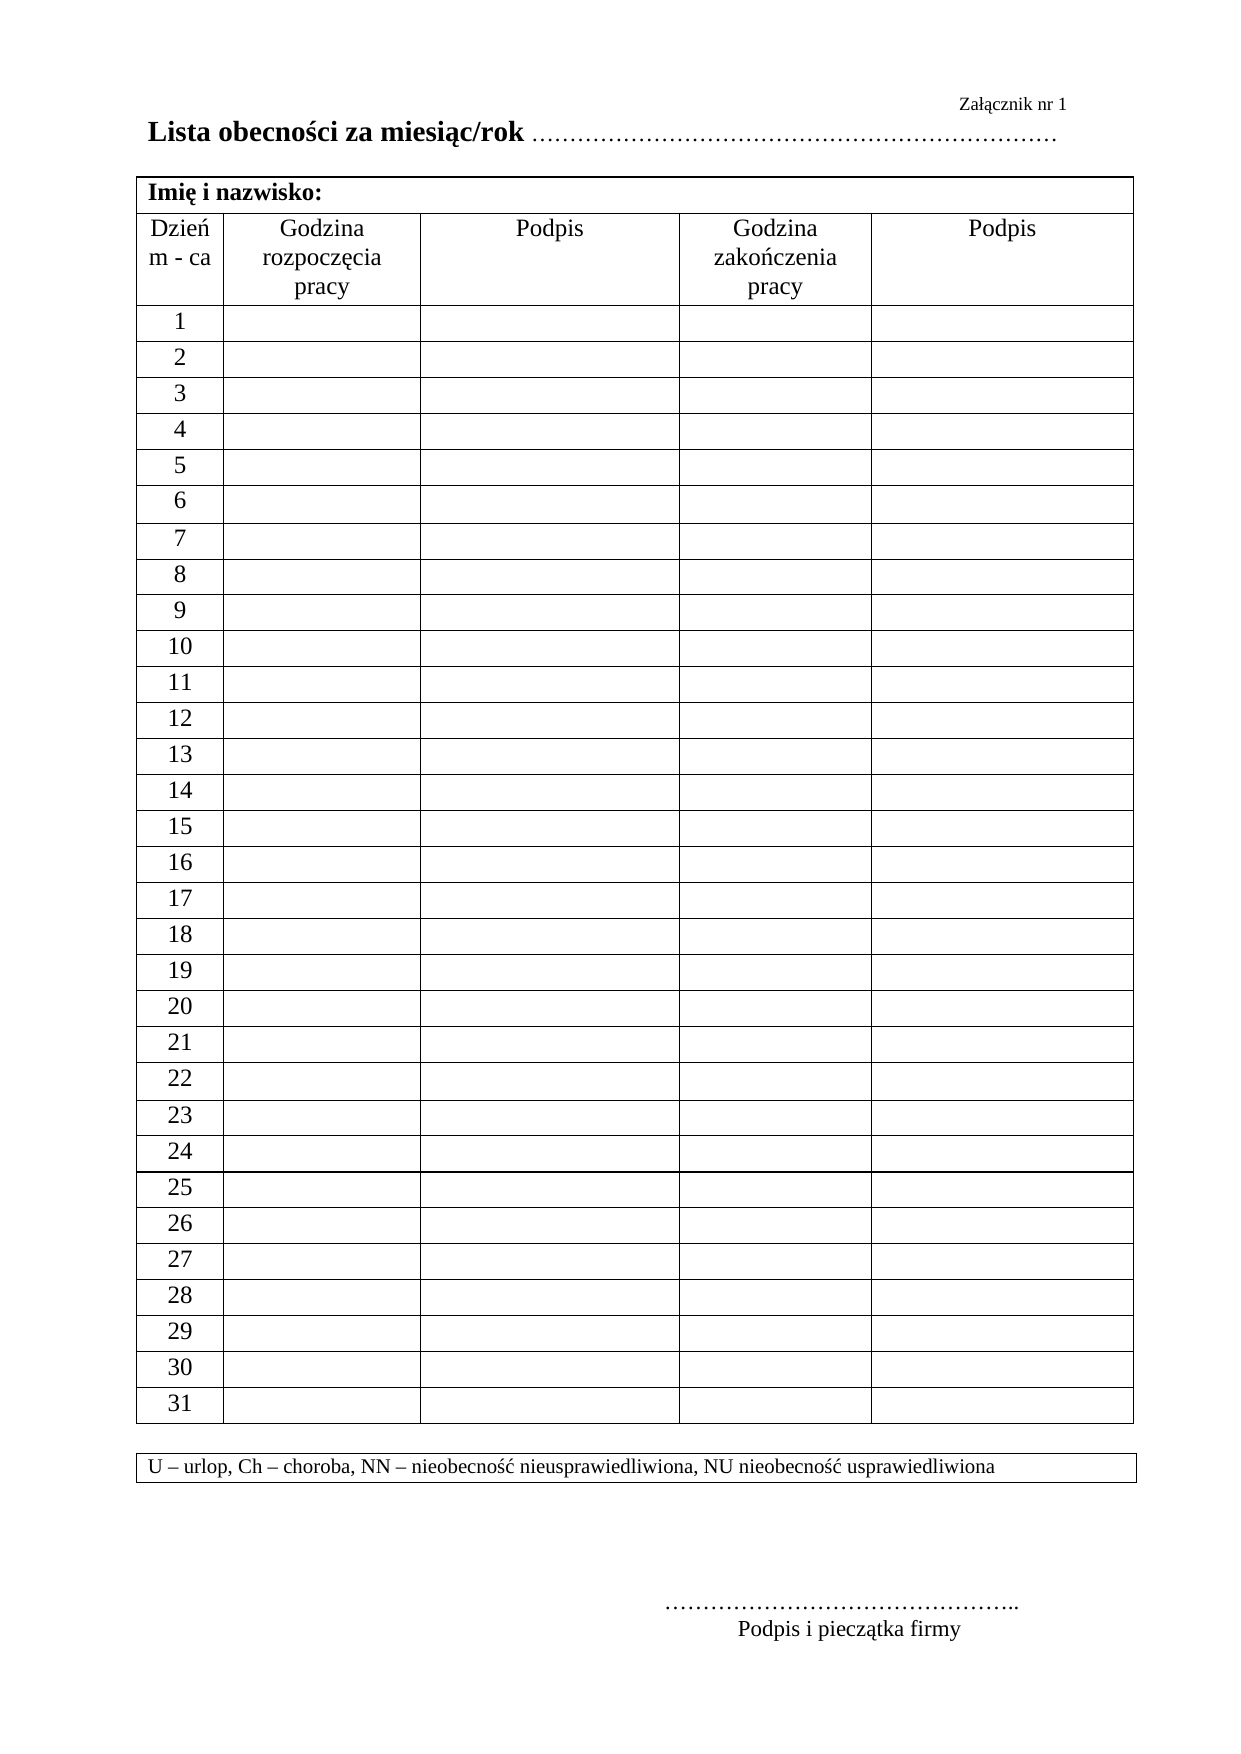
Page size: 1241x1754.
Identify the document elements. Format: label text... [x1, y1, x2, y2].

table_cell [224, 1027, 420, 1062]
table_cell [421, 847, 679, 882]
table_cell [872, 414, 1133, 449]
table_cell [872, 811, 1133, 846]
table_cell [421, 342, 679, 377]
table_cell [872, 703, 1133, 738]
table_cell [224, 1101, 420, 1135]
table_cell [224, 811, 420, 846]
table_cell [680, 1244, 871, 1279]
table_cell [224, 1244, 420, 1279]
table_cell [872, 595, 1133, 630]
table_cell [680, 703, 871, 738]
table_cell 8 [137, 560, 223, 594]
table_cell [872, 306, 1133, 341]
table_cell [224, 595, 420, 630]
table_cell [224, 524, 420, 558]
table_cell [680, 883, 871, 918]
table_cell 22 [137, 1063, 223, 1099]
table_cell [872, 1388, 1133, 1423]
table_cell Podpis [872, 214, 1133, 305]
table_cell [421, 306, 679, 341]
table_cell [421, 595, 679, 630]
table_cell [872, 1316, 1133, 1351]
table_cell [680, 1352, 871, 1387]
table_cell 17 [137, 883, 223, 918]
table_cell [421, 955, 679, 990]
table_cell [224, 847, 420, 882]
table_cell [680, 1173, 871, 1207]
table_cell [872, 631, 1133, 666]
table_cell 27 [137, 1244, 223, 1279]
table_cell [224, 667, 420, 702]
table_cell [680, 811, 871, 846]
table_header U – urlop, Ch – choroba, NN – nieobecność nieusprawiedliwiona, NU nieobecność usprawiedliwiona [137, 1454, 1136, 1482]
table_cell 14 [137, 775, 223, 810]
table_cell [421, 739, 679, 774]
table_cell [680, 1136, 871, 1171]
table_cell [421, 450, 679, 484]
table_cell [224, 955, 420, 990]
table_cell [224, 703, 420, 738]
text ……………………………………….. [590, 1588, 1092, 1615]
table_cell [421, 1101, 679, 1135]
table_cell [872, 524, 1133, 558]
table_cell [872, 991, 1133, 1026]
table_cell [872, 955, 1133, 990]
table_cell 13 [137, 739, 223, 774]
table_cell [680, 414, 871, 449]
table_cell 5 [137, 450, 223, 484]
table_cell [421, 378, 679, 413]
table_cell [680, 1101, 871, 1135]
table_cell 30 [137, 1352, 223, 1387]
table_cell 25 [137, 1173, 223, 1207]
text Załącznik nr 1 [959, 93, 1092, 114]
table_cell [421, 775, 679, 810]
table_cell [421, 703, 679, 738]
table_cell [872, 450, 1133, 484]
table_cell 11 [137, 667, 223, 702]
table_cell [224, 560, 420, 594]
table_cell [872, 667, 1133, 702]
table_cell [680, 450, 871, 484]
table_cell [421, 631, 679, 666]
table_cell 7 [137, 524, 223, 558]
text Lista obecności za miesiąc/rok …………………………………………………………… [148, 114, 1092, 148]
table_cell [872, 1101, 1133, 1135]
table_cell 18 [137, 919, 223, 954]
table_cell [680, 1316, 871, 1351]
table_cell [680, 560, 871, 594]
table_cell [680, 1027, 871, 1062]
table_cell [872, 883, 1133, 918]
table_cell [680, 847, 871, 882]
table_header Imię i nazwisko: [137, 178, 1133, 212]
table_cell [872, 1208, 1133, 1243]
table_cell [872, 1063, 1133, 1099]
table_cell 24 [137, 1136, 223, 1171]
table_cell [224, 450, 420, 484]
table_cell [680, 919, 871, 954]
table_cell [421, 524, 679, 558]
table_cell 19 [137, 955, 223, 990]
table_cell [680, 631, 871, 666]
table_cell [680, 1388, 871, 1423]
table_cell [224, 342, 420, 377]
table_cell [421, 560, 679, 594]
table_cell [224, 486, 420, 522]
table_cell [224, 1173, 420, 1207]
table_cell [872, 1280, 1133, 1315]
table_cell 16 [137, 847, 223, 882]
table_cell 20 [137, 991, 223, 1026]
table_cell [421, 414, 679, 449]
table_cell [224, 739, 420, 774]
table_cell [224, 1388, 420, 1423]
table_cell [421, 486, 679, 522]
table_cell [872, 342, 1133, 377]
table_cell [680, 306, 871, 341]
table_cell [224, 919, 420, 954]
table_cell Godzina zakończenia pracy [680, 214, 871, 305]
table_cell [224, 1208, 420, 1243]
table_cell [680, 1063, 871, 1099]
table_cell 21 [137, 1027, 223, 1062]
table_cell [421, 667, 679, 702]
table_cell [224, 631, 420, 666]
table_cell [224, 1316, 420, 1351]
table_cell [872, 1244, 1133, 1279]
table_cell [421, 883, 679, 918]
table_cell Podpis [421, 214, 679, 305]
table_cell 12 [137, 703, 223, 738]
table_cell [872, 1136, 1133, 1171]
table_cell [421, 1027, 679, 1062]
table_cell 1 [137, 306, 223, 341]
table_cell 15 [137, 811, 223, 846]
table_cell [224, 378, 420, 413]
table_cell [680, 378, 871, 413]
table_cell [224, 1136, 420, 1171]
table_cell [872, 739, 1133, 774]
text Podpis i pieczątka firmy [664, 1615, 1092, 1641]
table_cell Dzień m - ca [137, 214, 223, 305]
table_cell 29 [137, 1316, 223, 1351]
table_cell [680, 991, 871, 1026]
table_cell [680, 739, 871, 774]
table_cell [680, 775, 871, 810]
table_cell 28 [137, 1280, 223, 1315]
table_cell [421, 919, 679, 954]
table_cell [421, 1173, 679, 1207]
table_cell 10 [137, 631, 223, 666]
table_cell 4 [137, 414, 223, 449]
table_cell [680, 524, 871, 558]
table_cell [421, 1388, 679, 1423]
table_cell [421, 1244, 679, 1279]
table_cell [421, 991, 679, 1026]
table_cell [421, 1280, 679, 1315]
table_cell [224, 414, 420, 449]
table_cell [224, 991, 420, 1026]
table_cell 26 [137, 1208, 223, 1243]
table_cell 23 [137, 1101, 223, 1135]
table_cell [680, 342, 871, 377]
table_cell [872, 919, 1133, 954]
table_cell [872, 775, 1133, 810]
table_cell [421, 811, 679, 846]
table_cell [421, 1136, 679, 1171]
table_cell [680, 486, 871, 522]
table_cell 6 [137, 486, 223, 522]
table_cell [872, 486, 1133, 522]
table_cell [680, 955, 871, 990]
table_cell [680, 1280, 871, 1315]
table_cell Godzina rozpoczęcia pracy [224, 214, 420, 305]
table_cell 31 [137, 1388, 223, 1423]
table_cell 2 [137, 342, 223, 377]
table_cell [224, 1352, 420, 1387]
table_cell [680, 667, 871, 702]
table_cell 3 [137, 378, 223, 413]
table_cell [872, 560, 1133, 594]
table_cell [680, 1208, 871, 1243]
table_cell [872, 847, 1133, 882]
table_cell [872, 1352, 1133, 1387]
table_cell [421, 1208, 679, 1243]
table_cell [421, 1063, 679, 1099]
table_cell [421, 1352, 679, 1387]
table_cell [224, 1063, 420, 1099]
table_cell [224, 306, 420, 341]
table_cell [680, 595, 871, 630]
table_cell [872, 1173, 1133, 1207]
table_cell [872, 378, 1133, 413]
table_cell [224, 775, 420, 810]
table_cell [224, 1280, 420, 1315]
table_cell 9 [137, 595, 223, 630]
table_cell [224, 883, 420, 918]
table_cell [872, 1027, 1133, 1062]
table_cell [421, 1316, 679, 1351]
